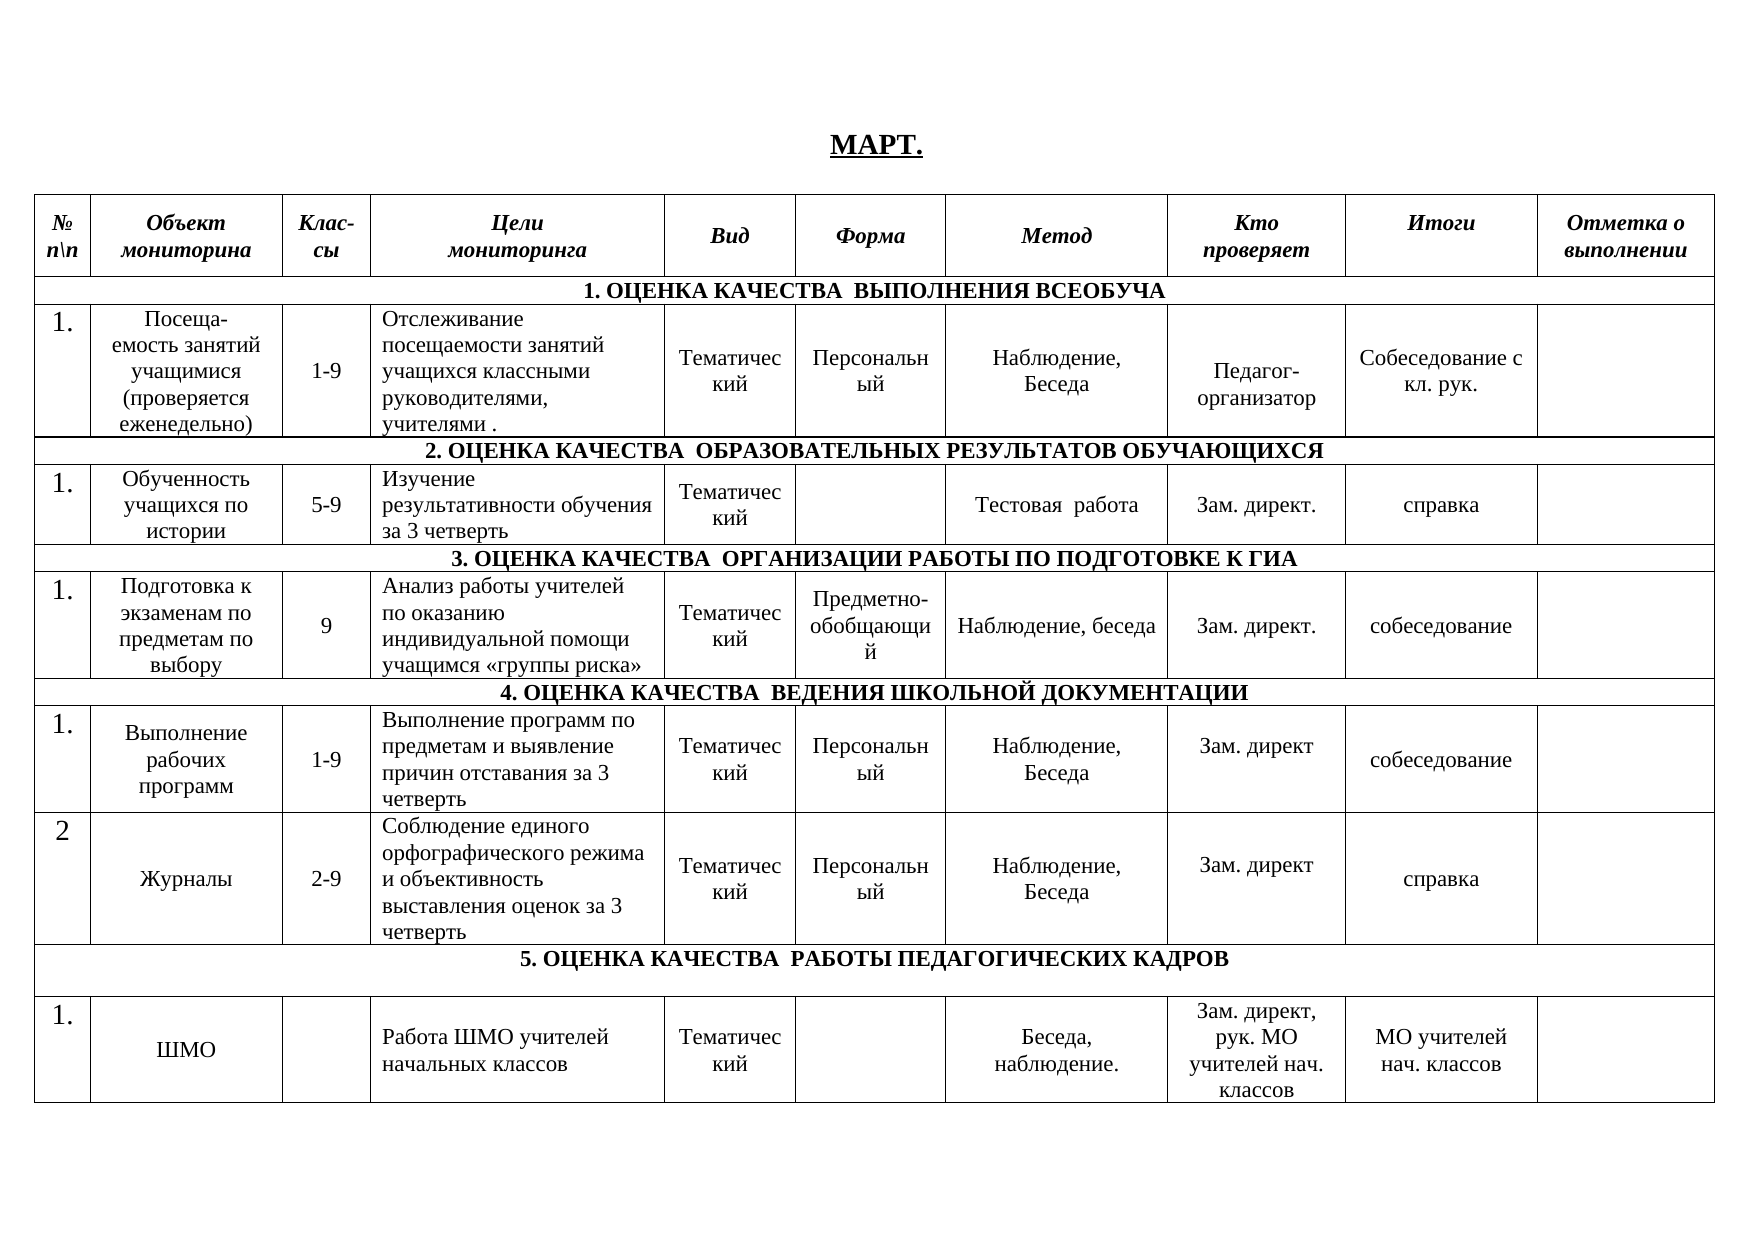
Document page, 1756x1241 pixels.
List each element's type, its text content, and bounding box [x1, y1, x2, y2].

table_cell 9 [283, 572, 370, 678]
table_cell 1. [35, 572, 90, 678]
table_cell 5-9 [283, 465, 370, 544]
table_cell Отслеживание посещаемости занятий учащихся классными руководителями, учителями . [371, 305, 664, 436]
table_cell [1538, 813, 1714, 944]
table_cell 1. [35, 305, 90, 436]
table_cell 3. ОЦЕНКА КАЧЕСТВА ОРГАНИЗАЦИИ РАБОТЫ ПО ПОДГОТОВКЕ К ГИА [35, 545, 1714, 571]
table_cell 1-9 [283, 305, 370, 436]
table_cell [283, 997, 370, 1102]
table_cell Собеседование с кл. рук. [1346, 305, 1537, 436]
table_cell Анализ работы учителей по оказанию индивидуальной помощи учащимся «группы риска» [371, 572, 664, 678]
table_cell 5. ОЦЕНКА КАЧЕСТВА РАБОТЫ ПЕДАГОГИЧЕСКИХ КАДРОВ [35, 945, 1714, 996]
table_cell 1. ОЦЕНКА КАЧЕСТВА ВЫПОЛНЕНИЯ ВСЕОБУЧА [35, 277, 1714, 303]
table_cell Выполнение рабочих программ [91, 706, 282, 812]
table_cell справка [1346, 813, 1537, 944]
table_cell Наблюдение, Беседа [946, 706, 1167, 812]
table_header Итоги [1346, 195, 1537, 276]
table_cell Зам. директ, рук. МО учителей нач. классов [1168, 997, 1345, 1102]
table_cell [796, 997, 945, 1102]
table_header Цели мониторинга [371, 195, 664, 276]
table_cell Зам. директ [1168, 813, 1345, 944]
table_cell 4. ОЦЕНКА КАЧЕСТВА ВЕДЕНИЯ ШКОЛЬНОЙ ДОКУМЕНТАЦИИ [35, 679, 1714, 705]
table_cell Наблюдение, Беседа [946, 813, 1167, 944]
table_cell Тестовая работа [946, 465, 1167, 544]
table_cell Работа ШМО учителей начальных классов [371, 997, 664, 1102]
text МАРТ. [46, 127, 1707, 161]
table_header Метод [946, 195, 1167, 276]
table_cell Тематический [665, 305, 795, 436]
table_cell Тематический [665, 572, 795, 678]
table_cell Тематический [665, 813, 795, 944]
table_cell Обученность учащихся по истории [91, 465, 282, 544]
table_cell [1538, 706, 1714, 812]
table_cell Журналы [91, 813, 282, 944]
table_header Клас- сы [283, 195, 370, 276]
table_cell Зам. директ. [1168, 465, 1345, 544]
table_cell Выполнение программ по предметам и выявление причин отставания за 3 четверть [371, 706, 664, 812]
table_cell 2. ОЦЕНКА КАЧЕСТВА ОБРАЗОВАТЕЛЬНЫХ РЕЗУЛЬТАТОВ ОБУЧАЮЩИХСЯ [35, 438, 1714, 464]
table_cell Тематический [665, 465, 795, 544]
table_cell МО учителей нач. классов [1346, 997, 1537, 1102]
table_cell 1-9 [283, 706, 370, 812]
table_cell Подготовка к экзаменам по предметам по выбору [91, 572, 282, 678]
table_cell Зам. директ. [1168, 572, 1345, 678]
table_header Отметка о выполнении [1538, 195, 1714, 276]
table_header Объект мониторина [91, 195, 282, 276]
table_header Форма [796, 195, 945, 276]
table_cell Персональный [796, 305, 945, 436]
table_cell Тематический [665, 997, 795, 1102]
table_header Вид [665, 195, 795, 276]
table_cell 1. [35, 706, 90, 812]
table_cell собеседование [1346, 572, 1537, 678]
table_header Кто проверяет [1168, 195, 1345, 276]
table_cell ШМО [91, 997, 282, 1102]
table_header № п\п [35, 195, 90, 276]
table_cell 2 [35, 813, 90, 944]
table_cell справка [1346, 465, 1537, 544]
table_cell [1538, 305, 1714, 436]
table_cell [1538, 465, 1714, 544]
table_cell собеседование [1346, 706, 1537, 812]
table_cell 2-9 [283, 813, 370, 944]
table_cell Посеща- емость занятий учащимися (проверяется еженедельно) [91, 305, 282, 436]
table_cell Наблюдение, Беседа [946, 305, 1167, 436]
table_cell Изучение результативности обучения за 3 четверть [371, 465, 664, 544]
table_cell Беседа, наблюдение. [946, 997, 1167, 1102]
table_cell [1538, 572, 1714, 678]
table_cell [796, 465, 945, 544]
table_cell [1538, 997, 1714, 1102]
table_cell Персональный [796, 813, 945, 944]
table_cell Соблюдение единого орфографического режима и объективность выставления оценок за 3 четверть [371, 813, 664, 944]
table_cell Персональный [796, 706, 945, 812]
table_cell Зам. директ [1168, 706, 1345, 812]
table_cell 1. [35, 997, 90, 1102]
table_cell Тематический [665, 706, 795, 812]
table_cell Предметно-обобщающий [796, 572, 945, 678]
table_cell Наблюдение, беседа [946, 572, 1167, 678]
table_cell Педагог-организатор [1168, 305, 1345, 436]
table_cell 1. [35, 465, 90, 544]
